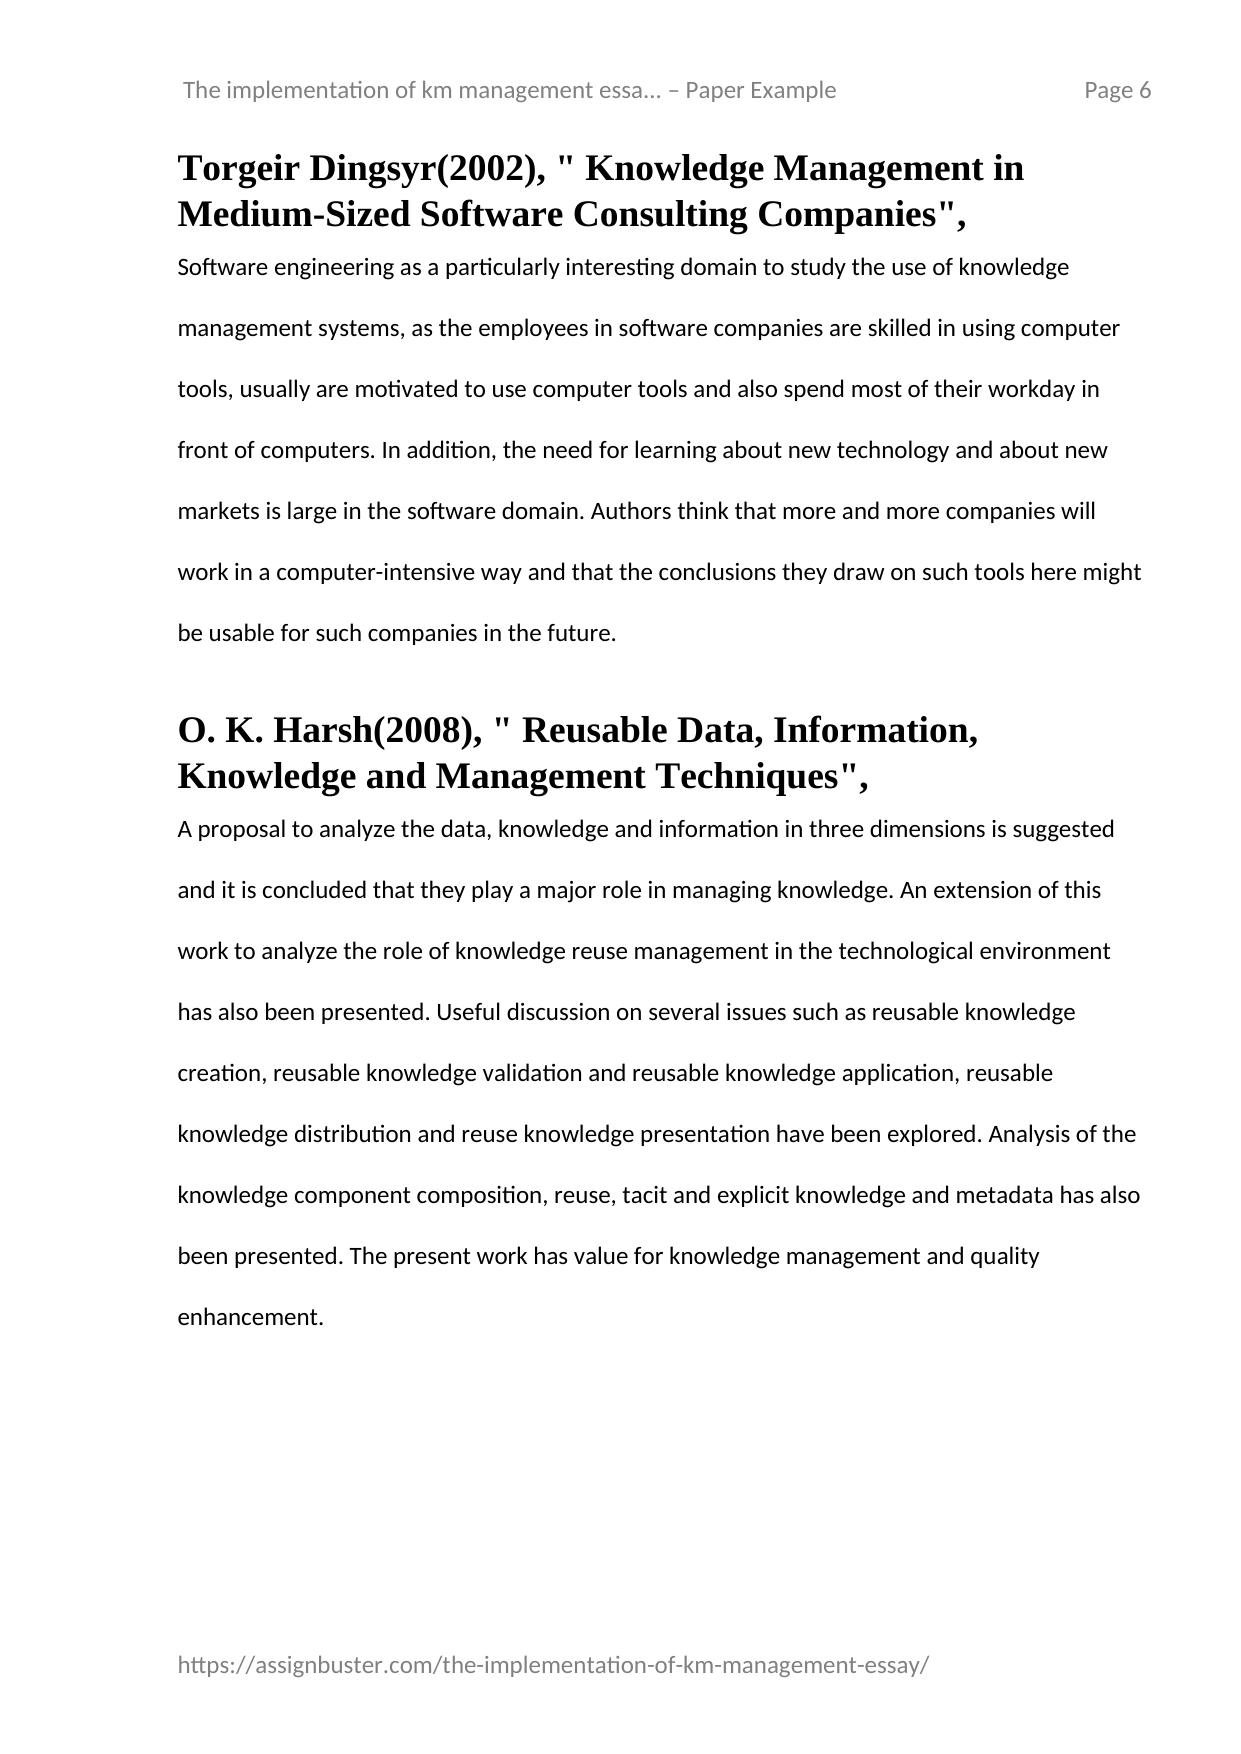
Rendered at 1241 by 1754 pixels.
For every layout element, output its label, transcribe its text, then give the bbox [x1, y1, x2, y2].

subtitle O. K. Harsh(2008), " Reusable Data, Information, Knowledge and Management Techniques", [177, 707, 1152, 797]
text Software engineering as a particularly interesting domain to study the use of knowledge management systems, as the employees in software companies are skilled in using computer tools, usually are motivated to use computer tools and also spend most of their workday in front of computers. In addition, the need for learning about new technology and about new markets is large in the software domain. Authors think that more and more companies will work in a computer-intensive way and that the conclusions they draw on such tools here might be usable for such companies in the future. [177, 251, 1152, 647]
text A proposal to analyze the data, knowledge and information in three dimensions is suggested and it is concluded that they play a major role in managing knowledge. An extension of this work to analyze the role of knowledge reuse management in the technological environment has also been presented. Useful discussion on several issues such as reusable knowledge creation, reusable knowledge validation and reusable knowledge application, reusable knowledge distribution and reuse knowledge presentation have been explored. Analysis of the knowledge component composition, reuse, tacit and explicit knowledge and metadata has also been presented. The present work has value for knowledge management and quality enhancement. [177, 813, 1152, 1332]
subtitle Torgeir Dingsyr(2002), " Knowledge Management in Medium-Sized Software Consulting Companies", [177, 145, 1152, 235]
